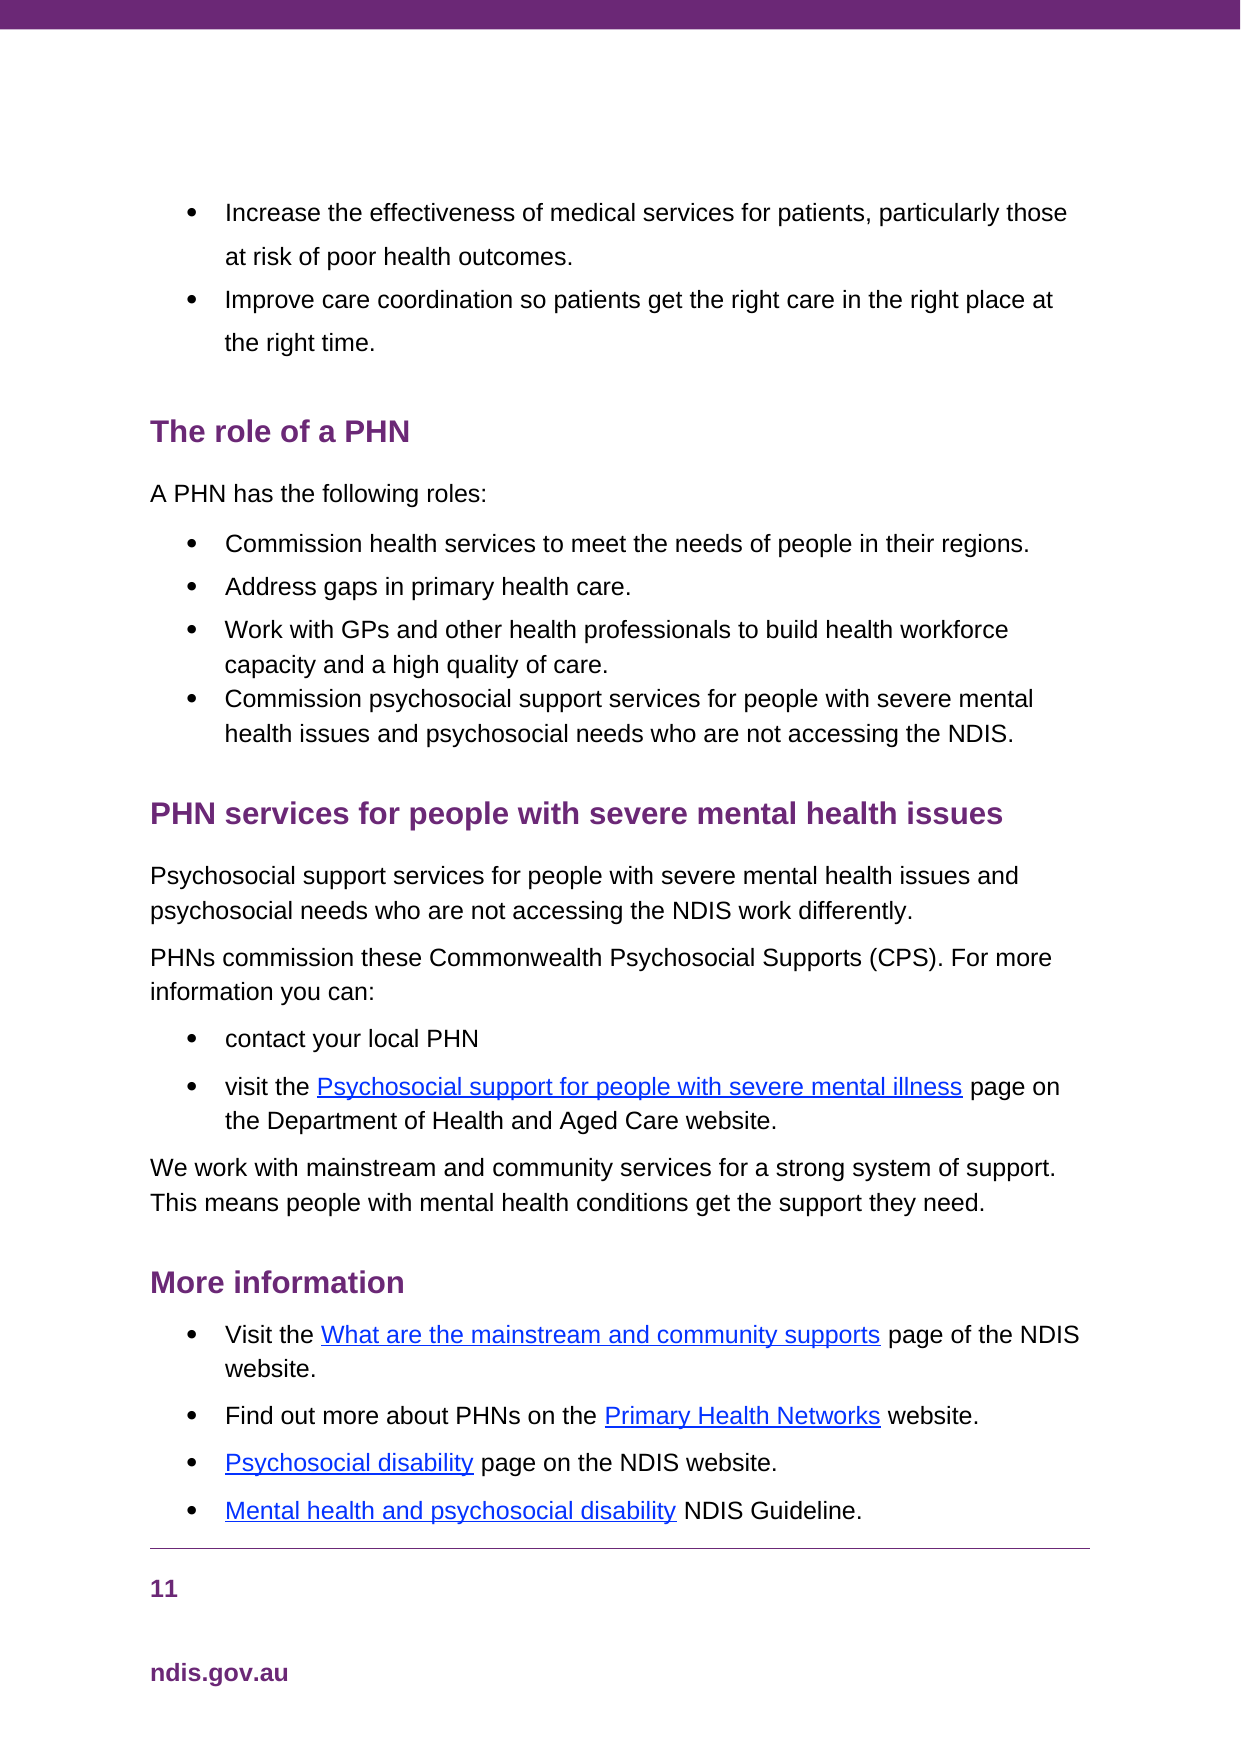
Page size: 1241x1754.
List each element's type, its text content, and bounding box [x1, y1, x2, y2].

list Commission health services to meet the needs of people in their regions. [187, 528, 1090, 557]
list contact your local PHN [187, 1024, 1090, 1053]
text We work with mainstream and community services for a strong system of support. This means people with mental health conditions get the support they need. [150, 1153, 1090, 1216]
subtitle The role of a PHN [150, 413, 1090, 449]
list Commission psychosocial support services for people with severe mental health issues and psychosocial needs who are not accessing the NDIS. [187, 684, 1090, 747]
text Psychosocial support services for people with severe mental health issues and psychosocial needs who are not accessing the NDIS work differently. [150, 861, 1090, 924]
text A PHN has the following roles: [150, 479, 1090, 508]
list Address gaps in primary health care. [187, 572, 1090, 601]
list Psychosocial disability page on the NDIS website. [187, 1448, 1090, 1477]
list Mental health and psychosocial disability NDIS Guideline. [187, 1496, 1090, 1524]
subtitle PHN services for people with severe mental health issues [150, 795, 1090, 831]
list visit the Psychosocial support for people with severe mental illness page on the Department of Health and Aged Care website. [187, 1072, 1090, 1135]
list Increase the effectiveness of medical services for patients, particularly those at risk of poor health outcomes. [187, 198, 1090, 270]
list Improve care coordination so patients get the right care in the right place at the right time. [187, 285, 1090, 357]
text PHNs commission these Commonwealth Psychosocial Supports (CPS). For more information you can: [150, 943, 1090, 1006]
list Work with GPs and other health professionals to build health workforce capacity and a high quality of care. [187, 615, 1090, 678]
list Find out more about PHNs on the Primary Health Networks website. [187, 1401, 1090, 1430]
list Visit the What are the mainstream and community supports page of the NDIS website. [187, 1319, 1090, 1383]
subtitle More information [150, 1264, 1090, 1300]
